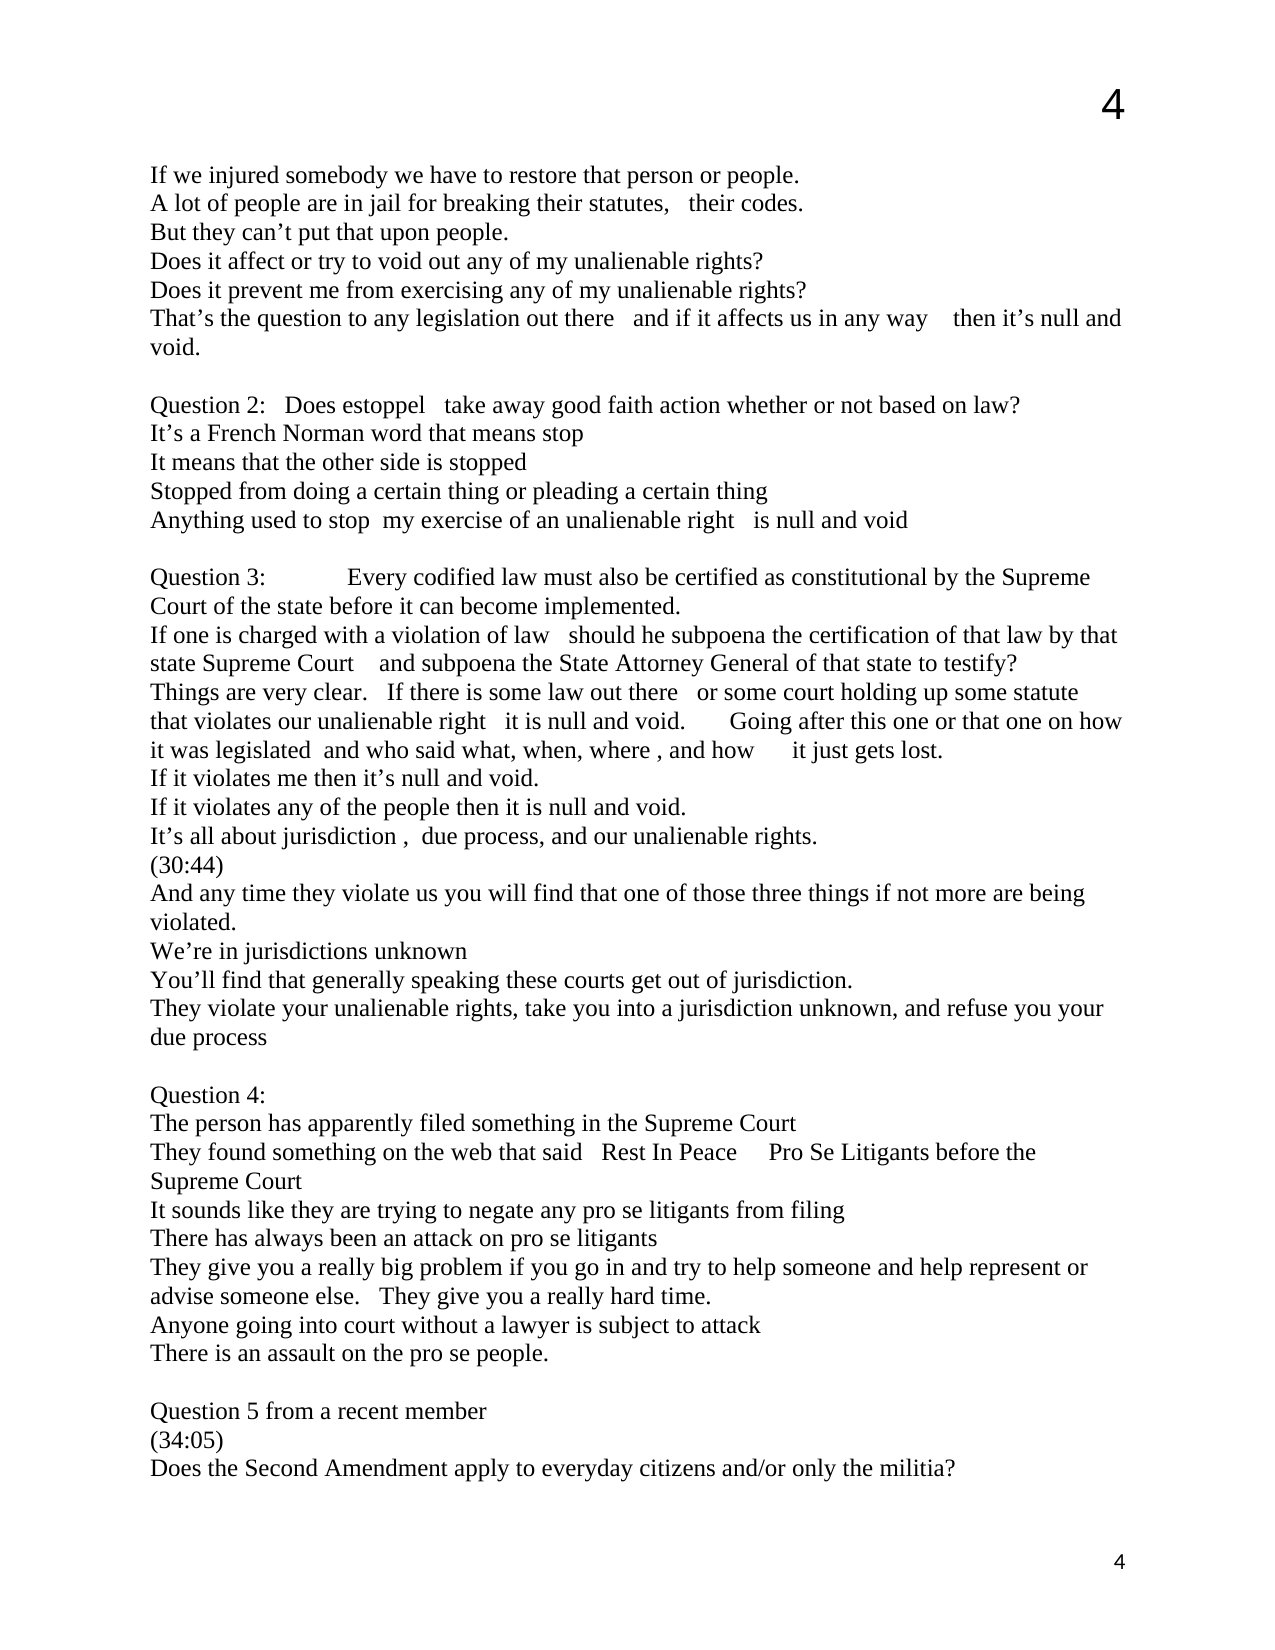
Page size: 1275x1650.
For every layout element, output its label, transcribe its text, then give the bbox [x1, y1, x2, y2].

text Question 2: Does estoppel take away good faith action whether or not based on law? [150, 390, 1125, 418]
text (34:05) [150, 1425, 1125, 1453]
text Anything used to stop my exercise of an unalienable right is null and void [150, 505, 1125, 533]
text Question 3: Every codified law must also be certified as constitutional by the Supreme Court of the state before it can become implemented. [150, 562, 1125, 620]
text They give you a really big problem if you go in and try to help someone and help represent or advise someone else. They give you a really hard time. [150, 1252, 1125, 1310]
text If one is charged with a violation of law should he subpoena the certification of that law by that state Supreme Court and subpoena the State Attorney General of that state to testify? [150, 620, 1125, 677]
text Stopped from doing a certain thing or pleading a certain thing [150, 476, 1125, 505]
text Does the Second Amendment apply to everyday citizens and/or only the militia? [150, 1453, 1125, 1482]
text It sounds like they are trying to negate any pro se litigants from filing [150, 1195, 1125, 1223]
text There is an assault on the pro se people. [150, 1338, 1125, 1367]
text Question 4: [150, 1080, 1125, 1108]
text Does it prevent me from exercising any of my unalienable rights? [150, 275, 1125, 303]
text There has always been an attack on pro se litigants [150, 1223, 1125, 1252]
text A lot of people are in jail for breaking their statutes, their codes. [150, 188, 1125, 217]
text Question 5 from a recent member [150, 1396, 1125, 1425]
text If we injured somebody we have to restore that person or people. [150, 160, 1125, 188]
text But they can’t put that upon people. [150, 217, 1125, 246]
text It’s a French Norman word that means stop [150, 418, 1125, 447]
text (30:44) [150, 850, 1125, 878]
text Anyone going into court without a lawyer is subject to attack [150, 1310, 1125, 1338]
text They found something on the web that said Rest In Peace Pro Se Litigants before the Supreme Court [150, 1137, 1125, 1195]
text And any time they violate us you will find that one of those three things if not more are being violated. [150, 878, 1125, 936]
text It’s all about jurisdiction , due process, and our unalienable rights. [150, 821, 1125, 850]
text If it violates any of the people then it is null and void. [150, 792, 1125, 821]
text We’re in jurisdictions unknown [150, 936, 1125, 965]
text If it violates me then it’s null and void. [150, 763, 1125, 792]
text The person has apparently filed something in the Supreme Court [150, 1108, 1125, 1137]
text That’s the question to any legislation out there and if it affects us in any way then it’s null and void. [150, 303, 1125, 361]
text Things are very clear. If there is some law out there or some court holding up some statute that violates our unalienable right it is null and void. Going after this one or that one on how it was legislated and who said what, when, where , and how it just gets lost. [150, 677, 1125, 763]
text It means that the other side is stopped [150, 447, 1125, 476]
text They violate your unalienable rights, take you into a jurisdiction unknown, and refuse you your due process [150, 993, 1125, 1051]
text You’ll find that generally speaking these courts get out of jurisdiction. [150, 965, 1125, 993]
text Does it affect or try to void out any of my unalienable rights? [150, 246, 1125, 275]
